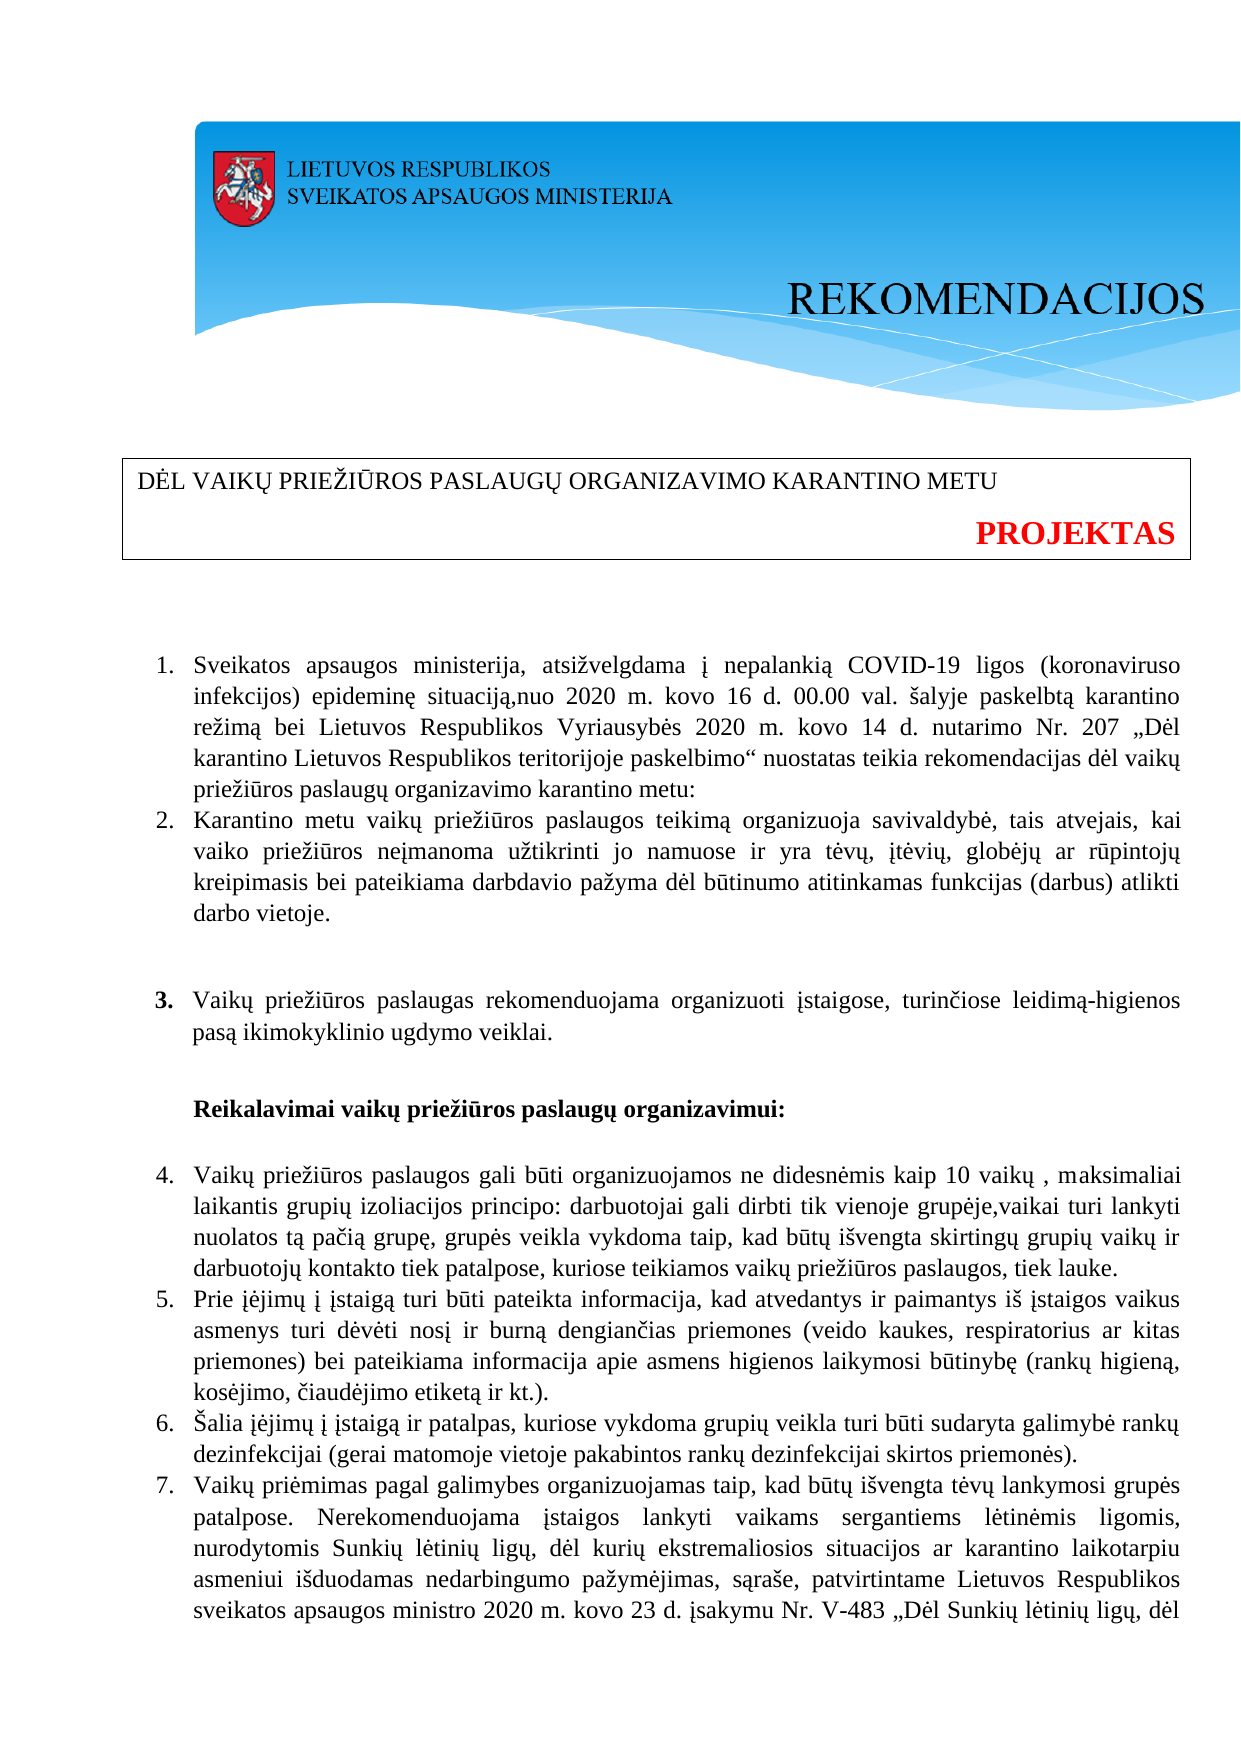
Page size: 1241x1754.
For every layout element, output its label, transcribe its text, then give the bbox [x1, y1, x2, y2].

list Sveikatos apsaugos ministerija, atsižvelgdama į nepalankią COVID-19 ligos (koronaviruso infekcijos) epideminę situaciją,nuo 2020 m. kovo 16 d. 00.00 val. šalyje paskelbtą karantino režimą bei Lietuvos Respublikos Vyriausybės 2020 m. kovo 14 d. nutarimo Nr. 207 „Dėl karantino Lietuvos Respublikos teritorijoje paskelbimo“ nuostatas teikia rekomendacijas dėl vaikų priežiūros paslaugų organizavimo karantino metu: [156, 650, 1181, 803]
list Prie įėjimų į įstaigą turi būti pateikta informacija, kad atvedantys ir paimantys iš įstaigos vaikus asmenys turi dėvėti nosį ir burną dengiančias priemones (veido kaukes, respiratorius ar kitas priemones) bei pateikiama informacija apie asmens higienos laikymosi būtinybę (rankų higieną, kosėjimo, čiaudėjimo etiketą ir kt.). [156, 1284, 1181, 1406]
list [156, 1471, 1181, 1623]
picture [193, 118, 1241, 416]
list Karantino metu vaikų priežiūros paslaugos teikimą organizuoja savivaldybė, tais atvejais, kai vaiko priežiūros neįmanoma užtikrinti jo namuose ir yra tėvų, įtėvių, globėjų ar rūpintojų kreipimasis bei pateikiama darbdavio pažyma dėl būtinumo atitinkamas funkcijas (darbus) atlikti darbo vietoje. [156, 805, 1181, 927]
list Vaikų priežiūros paslaugas rekomenduojama organizuoti įstaigose, turinčiose leidimą-higienos pasą ikimokyklinio ugdymo veiklai. [154, 986, 1181, 1045]
list Vaikų priežiūros paslaugos gali būti organizuojamos ne didesnėmis kaip 10 vaikų , maksimaliai laikantis grupių izoliacijos principo: darbuotojai gali dirbti tik vienoje grupėje,vaikai turi lankyti nuolatos tą pačią grupę, grupės veikla vykdoma taip, kad būtų išvengta skirtingų grupių vaikų ir darbuotojų kontakto tiek patalpose, kuriose teikiamos vaikų priežiūros paslaugos, tiek lauke. [156, 1160, 1181, 1282]
list Šalia įėjimų į įstaigą ir patalpas, kuriose vykdoma grupių veikla turi būti sudaryta galimybė rankų dezinfekcijai (gerai matomoje vietoje pakabintos rankų dezinfekcijai skirtos priemonės). [156, 1408, 1181, 1468]
list Reikalavimai vaikų priežiūros paslaugų organizavimui: [193, 1085, 1181, 1123]
